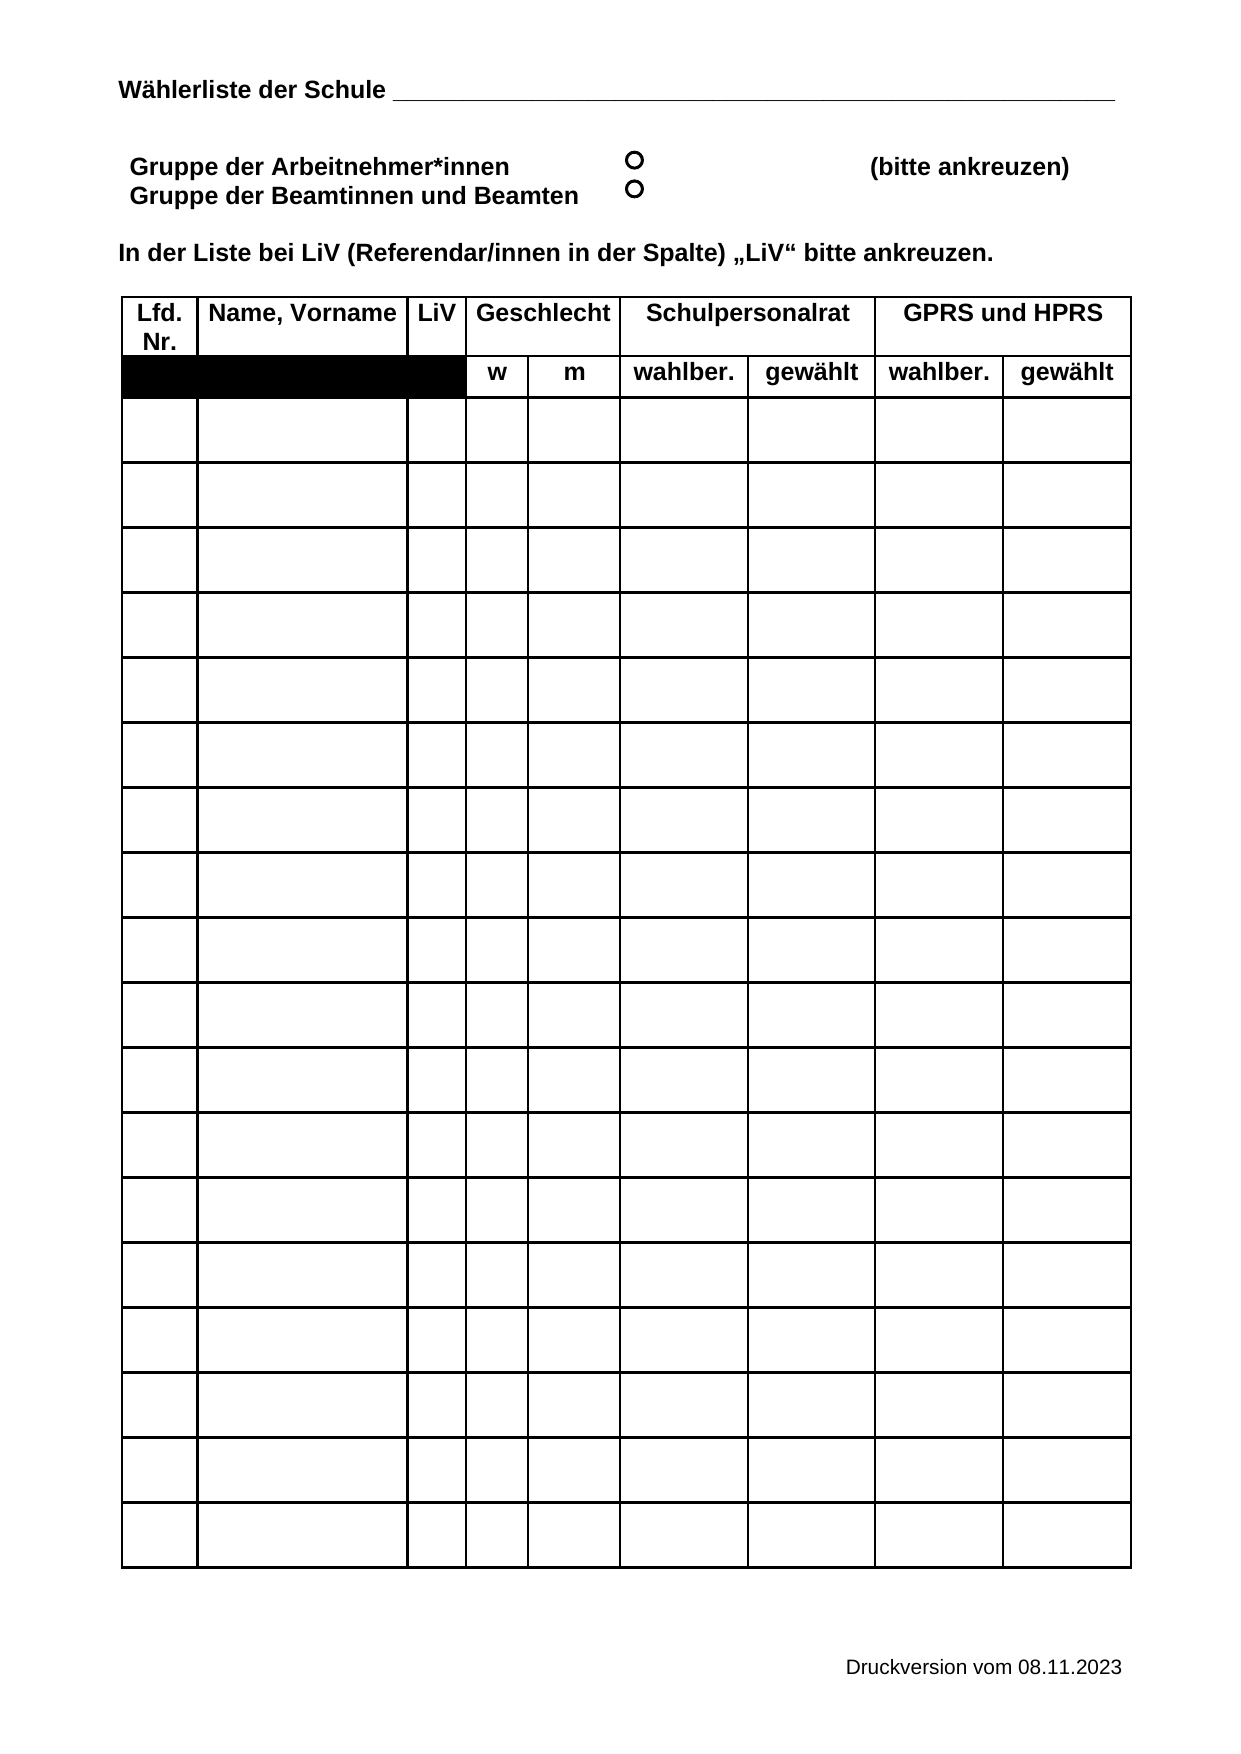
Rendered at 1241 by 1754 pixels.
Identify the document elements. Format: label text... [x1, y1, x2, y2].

table_cell [199, 1504, 406, 1566]
table_cell [749, 1374, 874, 1436]
table_cell [409, 724, 465, 786]
table_cell [749, 594, 874, 656]
table_cell [749, 1309, 874, 1371]
table_cell [123, 1049, 196, 1111]
table_cell [621, 1309, 747, 1371]
table_cell [621, 1049, 747, 1111]
table_header (bitte ankreuzen) [859, 152, 1122, 209]
table_cell [199, 1309, 406, 1371]
table_cell [529, 789, 619, 851]
table_cell [199, 659, 406, 721]
table_cell [199, 1114, 406, 1176]
table_cell [749, 919, 874, 981]
table_cell [199, 984, 406, 1046]
table_cell [876, 919, 1002, 981]
table_cell [876, 1309, 1002, 1371]
table_cell [199, 399, 406, 461]
table_cell [409, 1374, 465, 1436]
table_cell [199, 789, 406, 851]
table_cell [1004, 1374, 1130, 1436]
table_cell [467, 1374, 527, 1436]
table_header [612, 152, 858, 181]
table_cell w [467, 357, 527, 396]
table_cell [621, 659, 747, 721]
table_cell [876, 1049, 1002, 1111]
table_cell [409, 399, 465, 461]
table_cell [621, 919, 747, 981]
table_cell [749, 1439, 874, 1501]
table_cell [529, 464, 619, 526]
table_cell [749, 529, 874, 591]
table_cell [409, 789, 465, 851]
table_cell [409, 1049, 465, 1111]
table_cell [467, 1244, 527, 1306]
table_cell [199, 529, 406, 591]
table_cell [123, 854, 196, 916]
table_cell [1004, 1504, 1130, 1566]
table_cell [467, 594, 527, 656]
table_cell [876, 1504, 1002, 1566]
table_cell [1004, 919, 1130, 981]
table_cell [409, 1439, 465, 1501]
table_cell [876, 854, 1002, 916]
table_cell [467, 659, 527, 721]
table_cell [123, 357, 196, 396]
table_cell [621, 464, 747, 526]
table_header Name, Vorname [199, 298, 406, 355]
table_cell gewählt [749, 357, 874, 396]
table_cell [876, 1374, 1002, 1436]
table_cell [529, 1179, 619, 1241]
table_cell [1004, 1439, 1130, 1501]
table_cell [529, 1504, 619, 1566]
table_cell [621, 789, 747, 851]
table_cell [749, 659, 874, 721]
table_cell [876, 789, 1002, 851]
table_cell [621, 724, 747, 786]
table_cell [467, 854, 527, 916]
table_cell m [529, 357, 619, 396]
table_cell [876, 1439, 1002, 1501]
table_cell [467, 984, 527, 1046]
table_cell [467, 1049, 527, 1111]
table_cell [199, 1049, 406, 1111]
table_cell [621, 854, 747, 916]
table_cell [749, 724, 874, 786]
table_cell Gruppe der Beamtinnen und Beamten [118, 181, 612, 209]
table_cell [529, 1374, 619, 1436]
table_cell [123, 1179, 196, 1241]
table_cell [199, 1179, 406, 1241]
table_cell [876, 464, 1002, 526]
table_cell [621, 1114, 747, 1176]
table_cell [199, 1244, 406, 1306]
table_cell [199, 357, 406, 396]
table_cell [749, 399, 874, 461]
table_cell [529, 594, 619, 656]
table_cell [529, 1439, 619, 1501]
table_cell [123, 1114, 196, 1176]
table_cell [467, 1179, 527, 1241]
table_cell [1004, 464, 1130, 526]
table_cell [123, 984, 196, 1046]
table_cell [467, 789, 527, 851]
table_cell [123, 529, 196, 591]
table_cell [876, 1114, 1002, 1176]
table_cell [1004, 594, 1130, 656]
table_cell [1004, 1309, 1130, 1371]
table_cell [621, 594, 747, 656]
table_cell [467, 399, 527, 461]
table_cell [876, 1244, 1002, 1306]
table_cell [199, 919, 406, 981]
table_cell [876, 1179, 1002, 1241]
table_cell [749, 789, 874, 851]
table_cell [876, 594, 1002, 656]
table_cell [123, 1504, 196, 1566]
table_cell [409, 854, 465, 916]
table_cell [529, 1114, 619, 1176]
table_cell [409, 919, 465, 981]
table_cell [1004, 854, 1130, 916]
table_cell [612, 181, 858, 209]
table_cell [749, 1244, 874, 1306]
table_cell [123, 1439, 196, 1501]
table_cell [123, 594, 196, 656]
table_cell [749, 984, 874, 1046]
table_cell [749, 1114, 874, 1176]
table_cell [409, 1114, 465, 1176]
table_cell [467, 1439, 527, 1501]
table_cell gewählt [1004, 357, 1130, 396]
table_cell [876, 399, 1002, 461]
table_cell [1004, 529, 1130, 591]
table_cell [1004, 1114, 1130, 1176]
table_cell [876, 659, 1002, 721]
table_cell [876, 724, 1002, 786]
table_cell [529, 1049, 619, 1111]
table_cell [529, 919, 619, 981]
table_cell [529, 854, 619, 916]
table_cell [749, 1504, 874, 1566]
table_cell [199, 724, 406, 786]
table_header Lfd. Nr. [123, 298, 196, 355]
table_cell [123, 789, 196, 851]
table_cell [621, 1439, 747, 1501]
table_cell [621, 1374, 747, 1436]
table_cell [123, 659, 196, 721]
table_header Schulpersonalrat [621, 298, 874, 355]
table_header GPRS und HPRS [876, 298, 1130, 355]
table_cell [876, 529, 1002, 591]
table_cell [1004, 789, 1130, 851]
table_cell [621, 1179, 747, 1241]
table_header Gruppe der Arbeitnehmer*innen [118, 152, 612, 181]
table_cell [529, 1244, 619, 1306]
table_cell [409, 1179, 465, 1241]
table_cell [621, 984, 747, 1046]
table_cell [529, 984, 619, 1046]
table_cell [409, 357, 465, 396]
table_cell [749, 1179, 874, 1241]
table_cell [199, 1439, 406, 1501]
table_cell [409, 529, 465, 591]
table_cell [876, 984, 1002, 1046]
table_cell [621, 529, 747, 591]
table_cell [123, 919, 196, 981]
table_cell [409, 984, 465, 1046]
table_cell [621, 399, 747, 461]
table_cell [621, 1504, 747, 1566]
table_cell [409, 1504, 465, 1566]
table_cell [749, 464, 874, 526]
table_cell [123, 1244, 196, 1306]
table_cell [529, 1309, 619, 1371]
table_cell [123, 1309, 196, 1371]
table_cell [621, 1244, 747, 1306]
table_cell [1004, 724, 1130, 786]
table_cell [1004, 659, 1130, 721]
table_cell [529, 724, 619, 786]
table_cell [1004, 399, 1130, 461]
table_cell [409, 594, 465, 656]
table_cell [199, 594, 406, 656]
table_cell [123, 464, 196, 526]
table_cell [123, 399, 196, 461]
table_cell [749, 854, 874, 916]
table_header Geschlecht [467, 298, 619, 355]
table_cell [467, 1309, 527, 1371]
table_cell [409, 1309, 465, 1371]
table_cell [409, 464, 465, 526]
table_cell [409, 1244, 465, 1306]
table_cell [467, 919, 527, 981]
table_cell wahlber. [621, 357, 747, 396]
table_cell [529, 659, 619, 721]
table_cell [1004, 984, 1130, 1046]
table_cell [467, 1504, 527, 1566]
table_cell [1004, 1244, 1130, 1306]
table_cell wahlber. [876, 357, 1002, 396]
table_cell [199, 854, 406, 916]
table_header LiV [409, 298, 465, 355]
table_cell [409, 659, 465, 721]
table_cell [529, 399, 619, 461]
table_cell [123, 724, 196, 786]
table_cell [529, 529, 619, 591]
table_cell [467, 724, 527, 786]
table_cell [199, 464, 406, 526]
table_cell [1004, 1179, 1130, 1241]
table_cell [749, 1049, 874, 1111]
table_cell [199, 1374, 406, 1436]
text In der Liste bei LiV (Referendar/innen in der Spalte) „LiV“ bitte ankreuzen. [118, 238, 1122, 267]
table_cell [467, 529, 527, 591]
table_cell [1004, 1049, 1130, 1111]
table_cell [467, 1114, 527, 1176]
table_cell [467, 464, 527, 526]
table_cell [123, 1374, 196, 1436]
